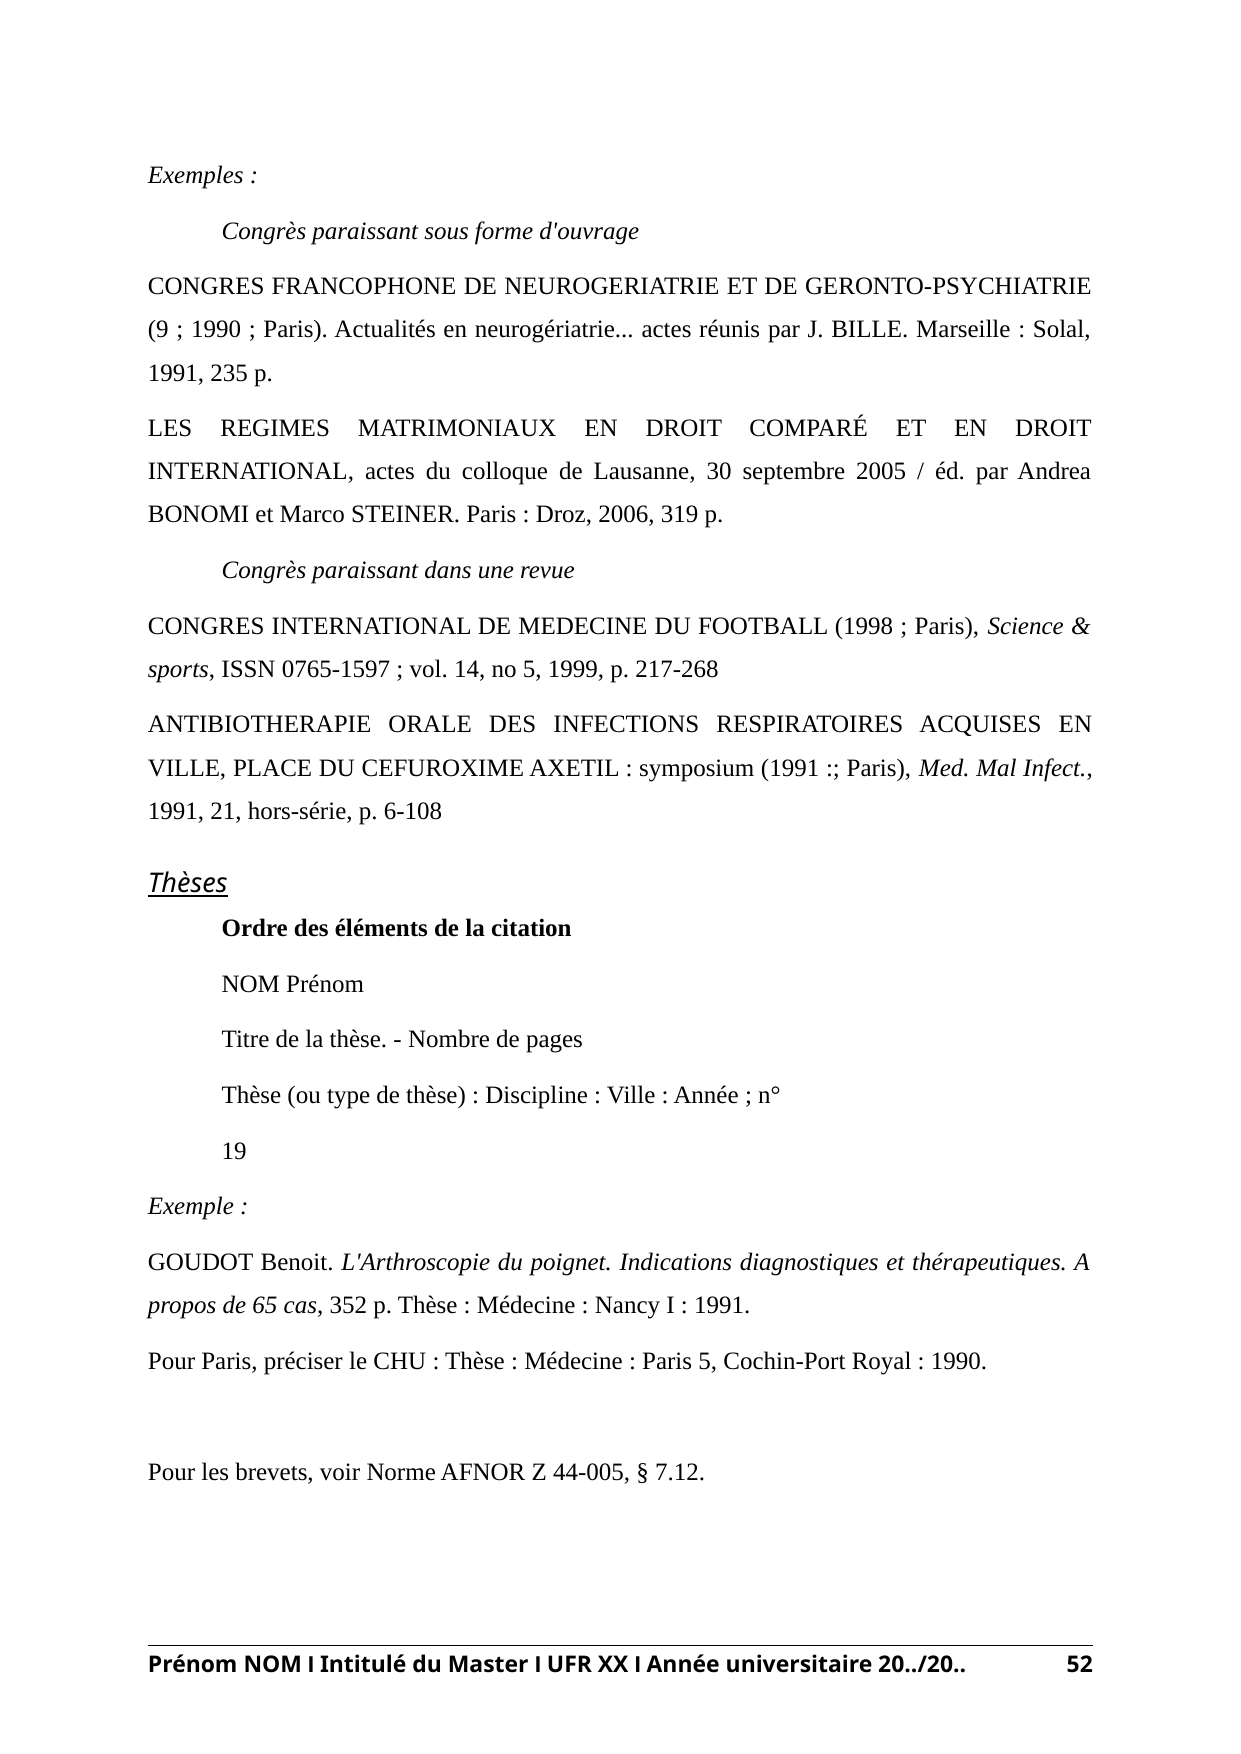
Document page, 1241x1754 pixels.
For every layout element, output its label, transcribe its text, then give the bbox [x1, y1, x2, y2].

text Exemples : [148, 160, 1093, 189]
text ANTIBIOTHERAPIE ORALE DES INFECTIONS RESPIRATOIRES ACQUISES EN VILLE, PLACE DU CEFUROXIME AXETIL : symposium (1991 :; Paris), Med. Mal Infect., 1991, 21, hors-série, p. 6-108 [148, 709, 1093, 824]
text Exemple : [148, 1191, 1093, 1220]
text Titre de la thèse. - Nombre de pages [148, 1024, 1093, 1053]
text LES REGIMES MATRIMONIAUX EN DROIT COMPARÉ ET EN DROIT INTERNATIONAL, actes du colloque de Lausanne, 30 septembre 2005 / éd. par Andrea BONOMI et Marco STEINER. Paris : Droz, 2006, 319 p. [148, 413, 1093, 528]
text CONGRES FRANCOPHONE DE NEUROGERIATRIE ET DE GERONTO-PSYCHIATRIE (9 ; 1990 ; Paris). Actualités en neurogériatrie... actes réunis par J. BILLE. Marseille : Solal, 1991, 235 p. [148, 271, 1093, 386]
text Thèse (ou type de thèse) : Discipline : Ville : Année ; n° [148, 1080, 1093, 1109]
text Congrès paraissant sous forme d'ouvrage [148, 216, 1093, 244]
text 19 [148, 1136, 1093, 1164]
text Pour les brevets, voir Norme AFNOR Z 44-005, § 7.12. [148, 1457, 1093, 1486]
text NOM Prénom [148, 969, 1093, 998]
subtitle Thèses [148, 864, 1093, 901]
text Ordre des éléments de la citation [148, 913, 1093, 942]
text GOUDOT Benoit. L'Arthroscopie du poignet. Indications diagnostiques et thérapeutiques. A propos de 65 cas, 352 p. Thèse : Médecine : Nancy I : 1991. [148, 1247, 1093, 1319]
text CONGRES INTERNATIONAL DE MEDECINE DU FOOTBALL (1998 ; Paris), Science & sports, ISSN 0765-1597 ; vol. 14, no 5, 1999, p. 217-268 [148, 611, 1093, 683]
text Pour Paris, préciser le CHU : Thèse : Médecine : Paris 5, Cochin-Port Royal : 1990. [148, 1346, 1093, 1374]
text Congrès paraissant dans une revue [148, 555, 1093, 584]
